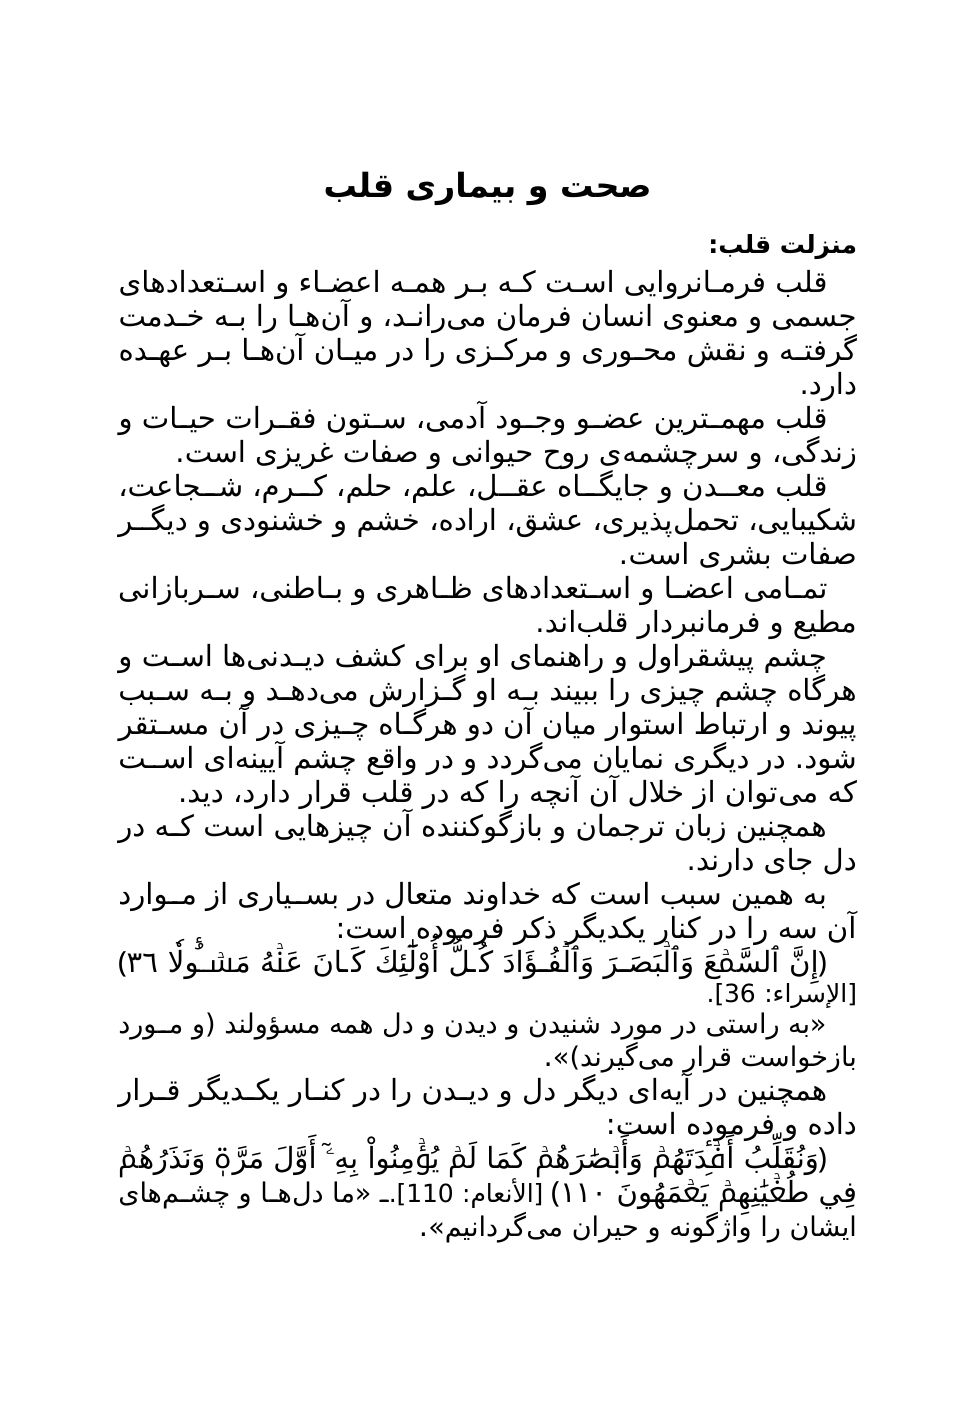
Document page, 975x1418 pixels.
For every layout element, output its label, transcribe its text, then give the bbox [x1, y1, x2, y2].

text به همین سبب است که خداوند متعال در بسیاری از موارد آن سه را در کنار یکدیگر ذکر فرموده است: [118, 877, 857, 945]
text چشم پیشقراول و راهنمای او برای کشف دیدنی‌ها است و هرگاه چشم چیزی را ببیند به او گزارش می‌دهد و به سبب پیوند و ارتباط استوار میان آن دو هرگاه چیزی در آن مستقر شود. در دیگری نمایان می‌گردد و در واقع چشم آیینه‌ای است که می‌توان از خلال آن آنچه را که در قلب قرار دارد، دید. [118, 639, 857, 809]
text همچنین در آیه‌ای دیگر دل و دیدن را در کنار یکدیگر قرار داده و فرموده است: [118, 1073, 857, 1141]
text همچنین زبان ترجمان و بازگوکننده آن چیزهایی است که در دل جای دارند. [118, 809, 857, 877]
text قلب فرمانروایی است که بر همه اعضاء و استعدادهای جسمی و معنوی انسان فرمان می‌راند، و آن‌ها را به خدمت گرفته و نقش محوری و مرکزی را در میان آن‌ها بر عهده دارد. [118, 266, 857, 402]
text قلب مهمترین عضو وجود آدمی، ستون فقرات حیات و زندگی، و سرچشمه‌ی روح حیوانی و صفات غریزی است. [118, 402, 857, 469]
text قلب معدن و جایگاه عقل، علم، حلم، کرم، شجاعت، شکیبایی، تحمل‌پذیری، عشق، اراده، خشم و خشنودی و دیگر صفات بشری است. [118, 469, 857, 571]
text ﴿وَنُقَلِّبُ أَفۡ‍ِٔدَتَهُمۡ وَأَبۡصَٰرَهُمۡ كَمَا لَمۡ يُؤۡمِنُواْ بِهِۦٓ أَوَّلَ مَرَّةٖ وَنَذَرُهُمۡ فِي طُغۡيَٰنِهِمۡ يَعۡمَهُونَ ١١٠﴾ [الأنعام: 110]. «ما دل‌ها و چشم‌های ایشان را واژگونه و حیران می‌گردانیم». [118, 1141, 857, 1243]
text تمامی اعضا و استعدادهای ظاهری و باطنی، سربازانی مطیع و فرمانبردار قلب‌اند. [118, 571, 857, 639]
text ﴿إِنَّ ٱلسَّمۡعَ وَٱلۡبَصَرَ وَٱلۡفُؤَادَ كُلُّ أُوْلَٰٓئِكَ كَانَ عَنۡهُ مَسۡ‍ُٔولٗا ٣٦﴾ [الإسراء: 36]. [118, 945, 857, 1008]
text منزلت قلب: [118, 230, 857, 259]
text صحت و بیماری قلب [118, 166, 857, 205]
text «به راستی در مورد شنیدن و دیدن و دل همه مسؤولند (و مورد بازخواست قرار می‌گیرند)». [118, 1008, 857, 1073]
